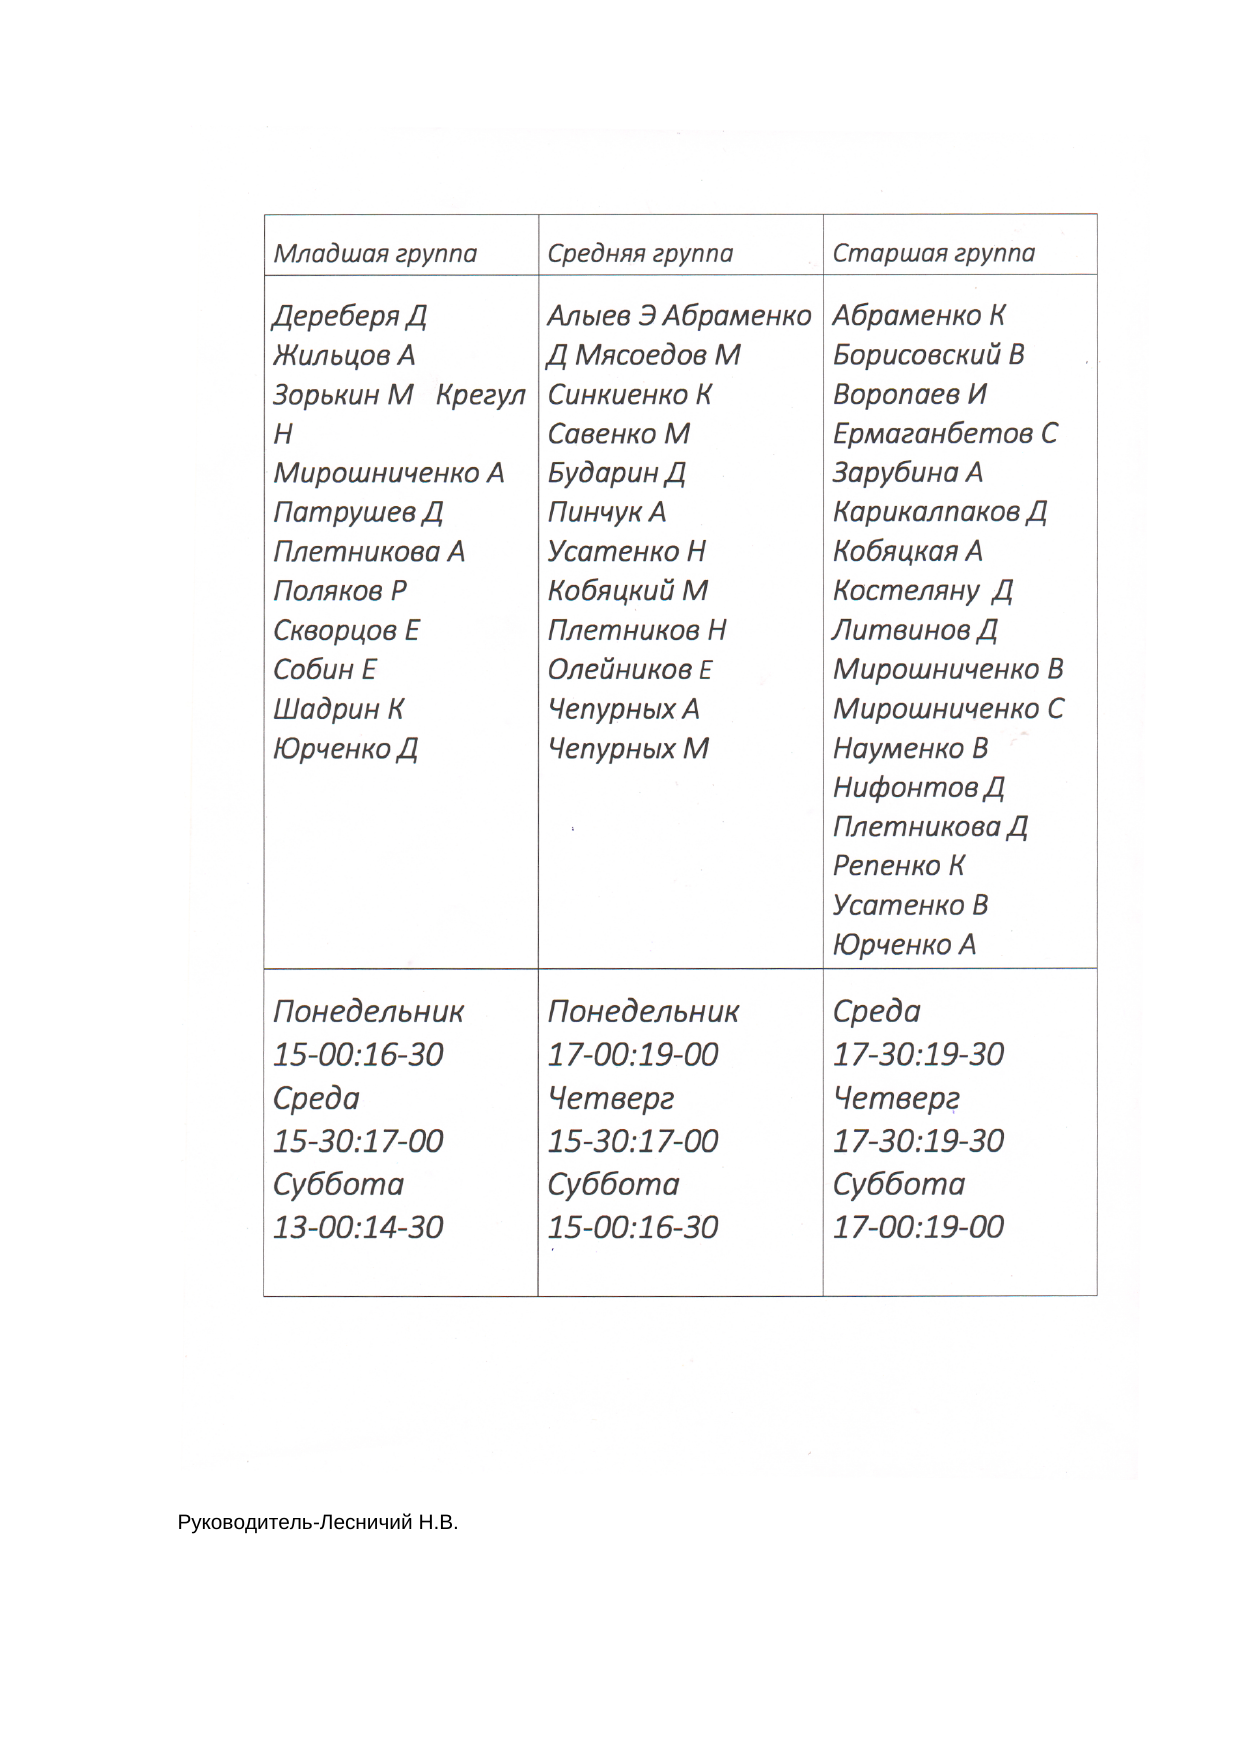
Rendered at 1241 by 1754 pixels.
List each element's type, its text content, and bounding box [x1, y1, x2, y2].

text Руководитель-Лесничий Н.В. [177, 1510, 1152, 1534]
picture [177, 118, 1151, 1486]
